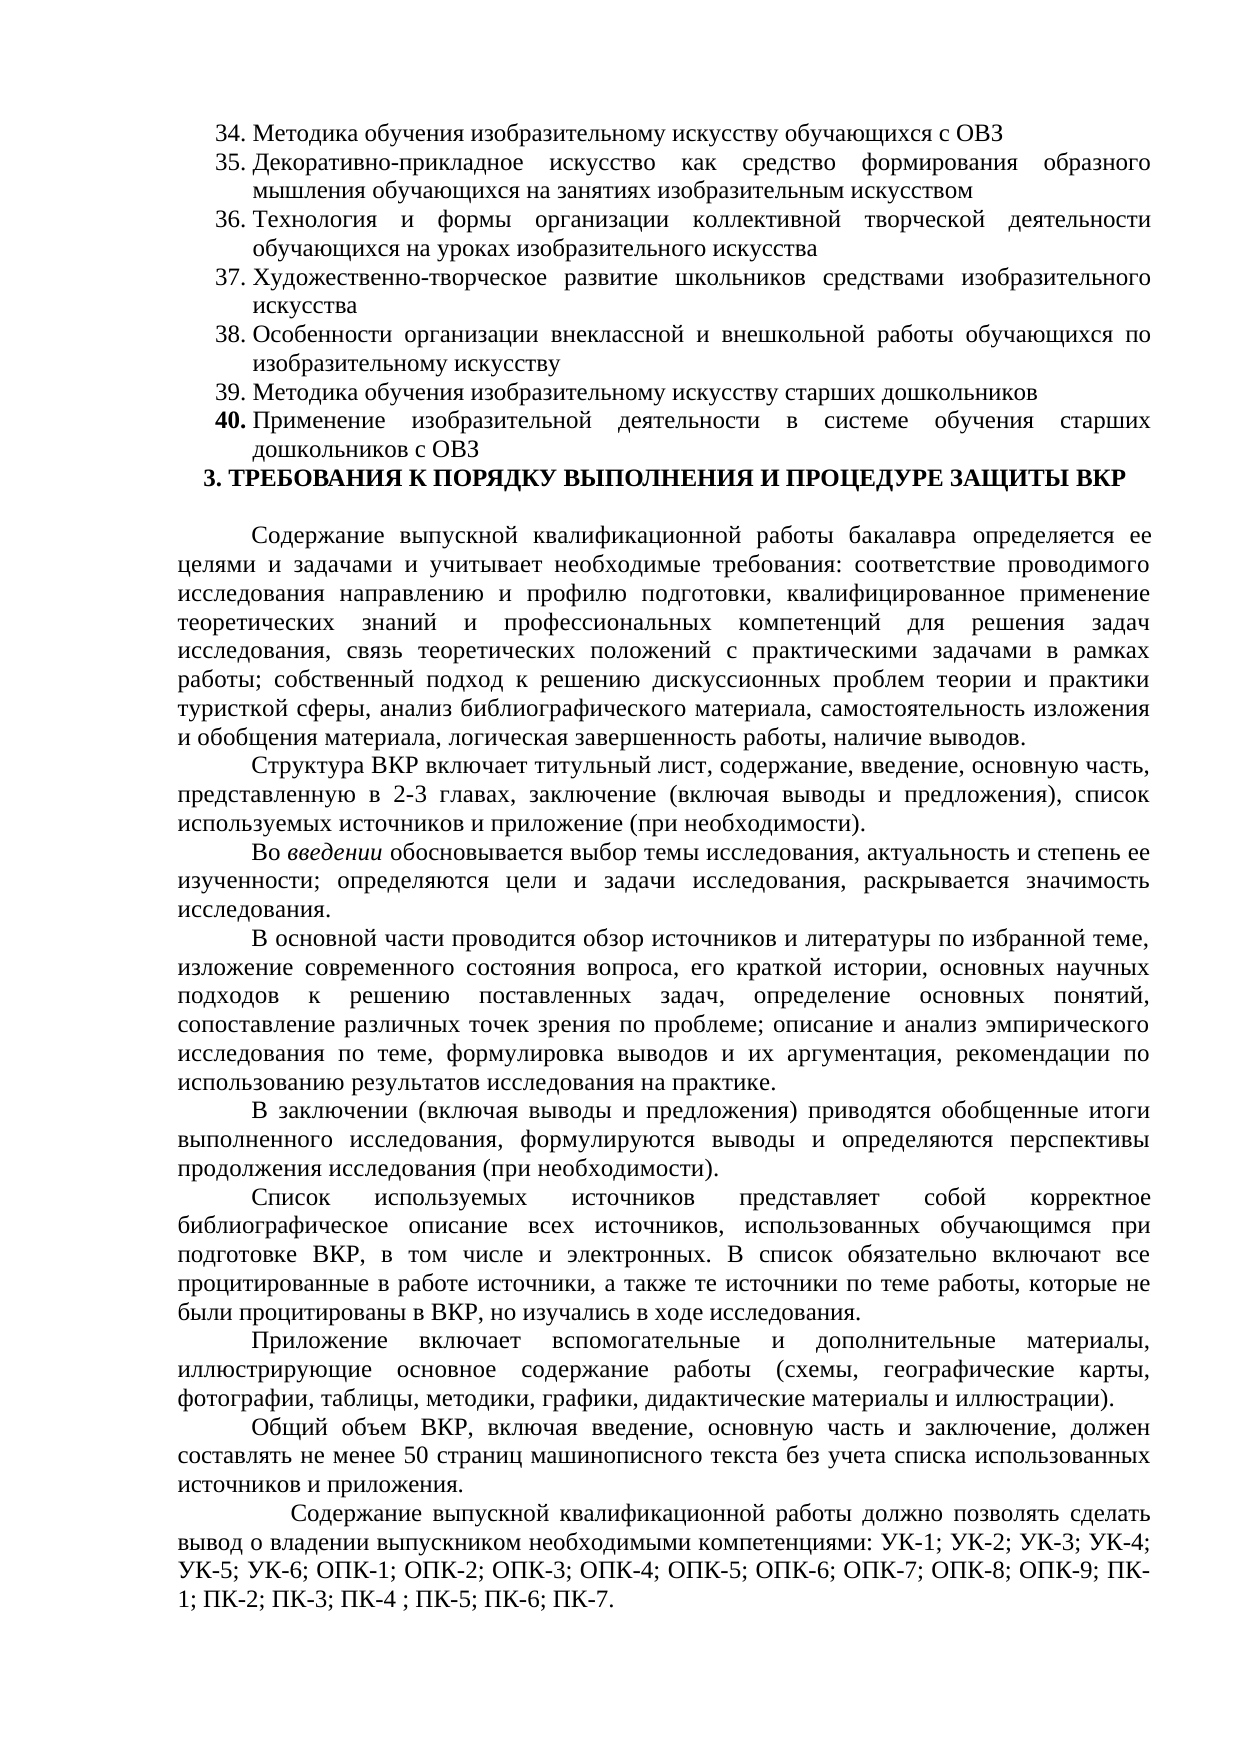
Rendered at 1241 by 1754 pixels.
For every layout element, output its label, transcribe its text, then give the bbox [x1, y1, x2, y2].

list Художественно-творческое развитие школьников средствами изобразительного искусства [215, 262, 1152, 319]
text Содержание выпускной квалификационной работы бакалавра определяется ее целями и задачами и учитывает необходимые требования: соответствие проводимого исследования направлению и профилю подготовки, квалифицированное применение теоретических знаний и профессиональных компетенций для решения задач исследования, связь теоретических положений с практическими задачами в рамках работы; собственный подход к решению дискуссионных проблем теории и практики туристкой сферы, анализ библиографического материала, самостоятельность изложения и обобщения материала, логическая завершенность работы, наличие выводов. [177, 521, 1152, 751]
list Особенности организации внеклассной и внешкольной работы обучающихся по изобразительному искусству [215, 319, 1152, 377]
text Приложение включает вспомогательные и дополнительные материалы, иллюстрирующие основное содержание работы (схемы, географические карты, фотографии, таблицы, методики, графики, дидактические материалы и иллюстрации). [177, 1326, 1152, 1412]
text 3. ТРЕБОВАНИЯ К ПОРЯДКУ ВЫПОЛНЕНИЯ И ПРОЦЕДУРЕ ЗАЩИТЫ ВКР [177, 463, 1152, 492]
text В заключении (включая выводы и предложения) приводятся обобщенные итоги выполненного исследования, формулируются выводы и определяются перспективы продолжения исследования (при необходимости). [177, 1096, 1152, 1182]
list Применение изобразительной деятельности в системе обучения старших дошкольников с ОВЗ [215, 406, 1152, 463]
text Содержание выпускной квалификационной работы должно позволять сделать вывод о владении выпускником необходимыми компетенциями: УК-1; УК-2; УК-3; УК-4; УК-5; УК-6; ОПК-1; ОПК-2; ОПК-3; ОПК-4; ОПК-5; ОПК-6; ОПК-7; ОПК-8; ОПК-9; ПК-1; ПК-2; ПК-3; ПК-4 ; ПК-5; ПК-6; ПК-7. [177, 1498, 1152, 1613]
text Общий объем ВКР, включая введение, основную часть и заключение, должен составлять не менее 50 страниц машинописного текста без учета списка использованных источников и приложения. [177, 1412, 1152, 1498]
text В основной части проводится обзор источников и литературы по избранной теме, изложение современного состояния вопроса, его краткой истории, основных научных подходов к решению поставленных задач, определение основных понятий, сопоставление различных точек зрения по проблеме; описание и анализ эмпирического исследования по теме, формулировка выводов и их аргументация, рекомендации по использованию результатов исследования на практике. [177, 923, 1152, 1096]
list Декоративно-прикладное искусство как средство формирования образного мышления обучающихся на занятиях изобразительным искусством [215, 147, 1152, 204]
text Список используемых источников представляет собой корректное библиографическое описание всех источников, использованных обучающимся при подготовке ВКР, в том числе и электронных. В список обязательно включают все процитированные в работе источники, а также те источники по теме работы, которые не были процитированы в ВКР, но изучались в ходе исследования. [177, 1182, 1152, 1326]
list Технология и формы организации коллективной творческой деятельности обучающихся на уроках изобразительного искусства [215, 204, 1152, 262]
list Методика обучения изобразительному искусству старших дошкольников [215, 377, 1152, 406]
text Во введении обосновывается выбор темы исследования, актуальность и степень ее изученности; определяются цели и задачи исследования, раскрывается значимость исследования. [177, 837, 1152, 923]
text Структура ВКР включает титульный лист, содержание, введение, основную часть, представленную в 2-3 главах, заключение (включая выводы и предложения), список используемых источников и приложение (при необходимости). [177, 751, 1152, 837]
list Методика обучения изобразительному искусству обучающихся с ОВЗ [215, 118, 1152, 147]
